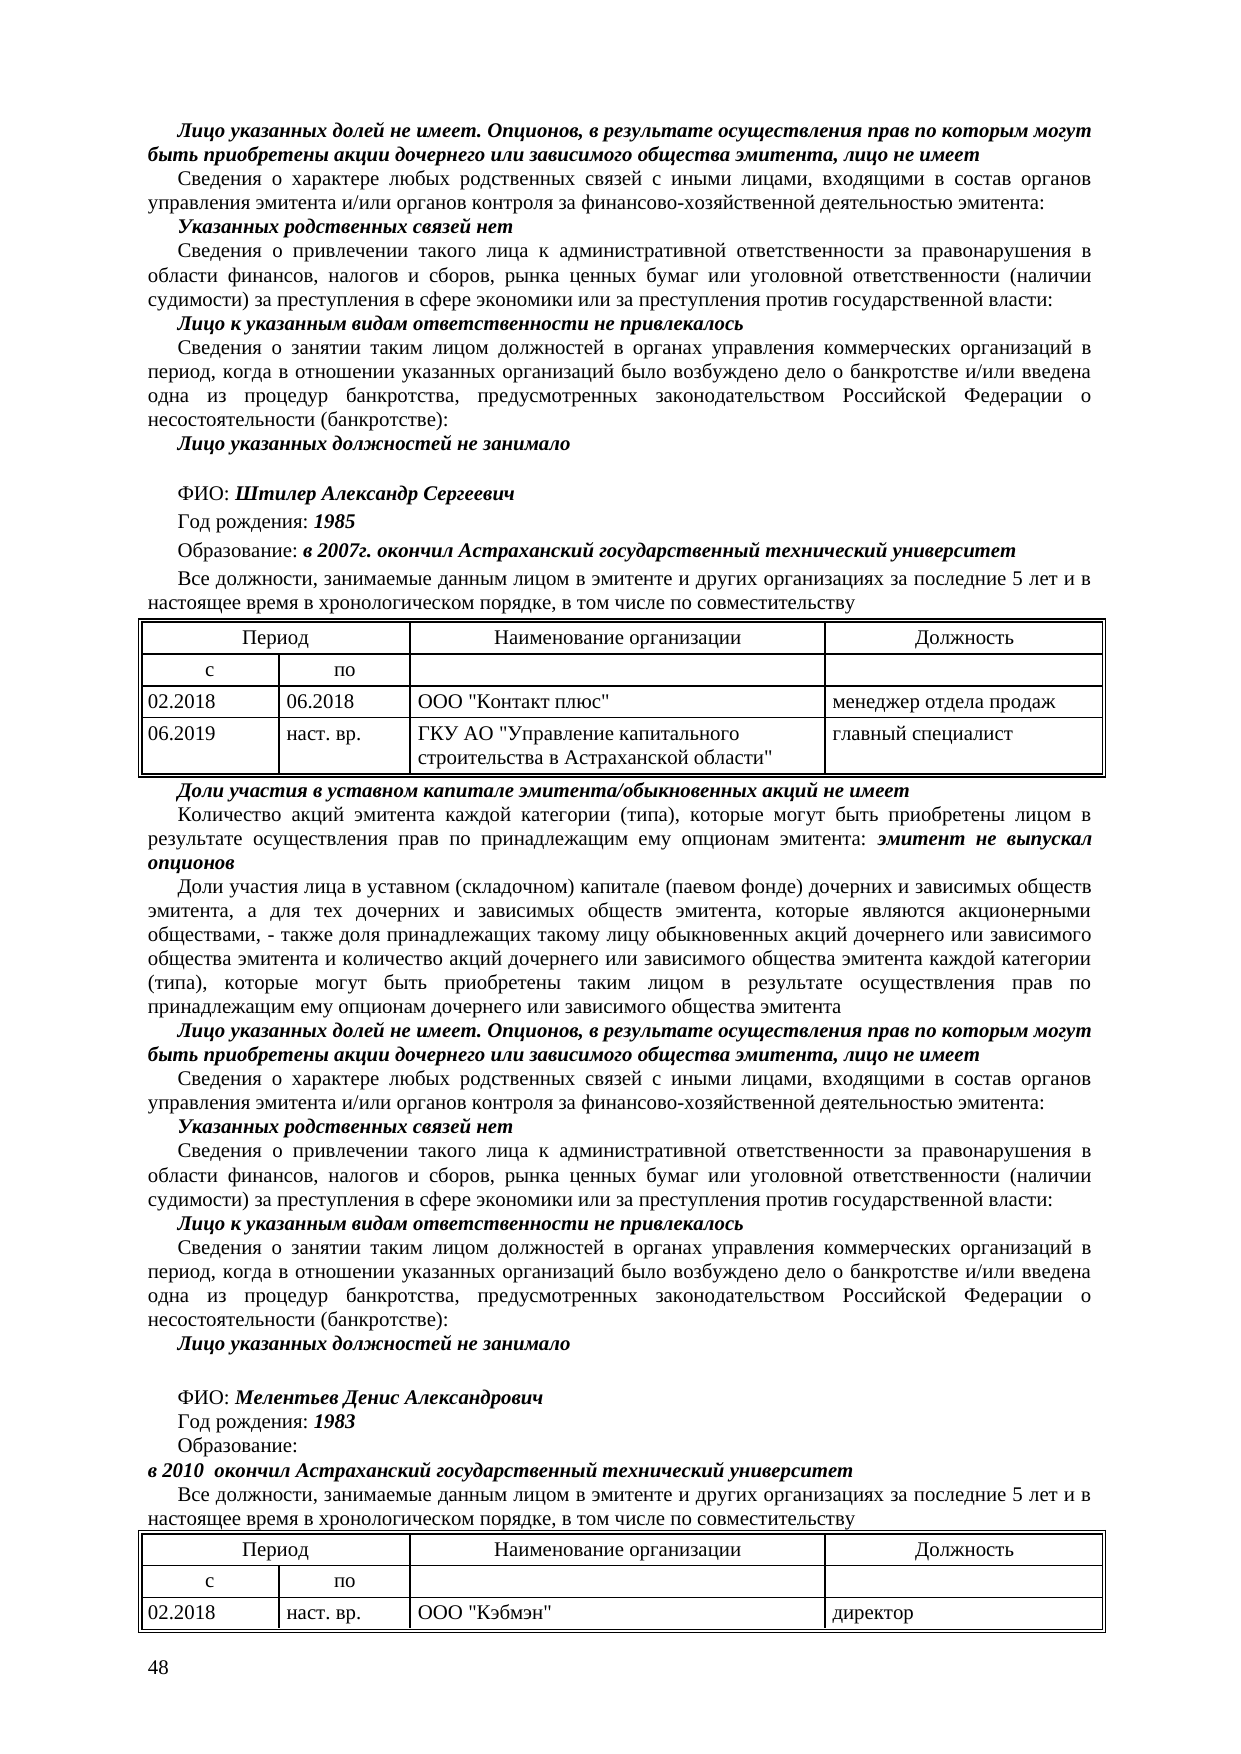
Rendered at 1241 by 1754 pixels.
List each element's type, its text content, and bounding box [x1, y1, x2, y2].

text Год рождения: 1983 [148, 1409, 1092, 1433]
table_header Период [143, 1535, 409, 1565]
table_cell 02.2018 [143, 1598, 278, 1628]
text Лицо к указанным видам ответственности не привлекалось [148, 1211, 1092, 1235]
text Лицо указанных должностей не занимало [148, 1331, 1092, 1355]
table_cell по [280, 1566, 409, 1597]
text Лицо указанных долей не имеет. Опционов, в результате осуществления прав по которым могут быть приобретены акции дочернего или зависимого общества эмитента, лицо не имеет [148, 1018, 1092, 1066]
text Лицо к указанным видам ответственности не привлекалось [148, 311, 1092, 335]
text Указанных родственных связей нет [148, 1114, 1092, 1138]
table_header Наименование организации [411, 623, 824, 653]
table_cell [826, 655, 1102, 685]
text Все должности, занимаемые данным лицом в эмитенте и других организациях за последние 5 лет и в настоящее время в хронологическом порядке, в том числе по совместительству [148, 1482, 1092, 1530]
text Лицо указанных должностей не занимало [148, 431, 1092, 455]
text Все должности, занимаемые данным лицом в эмитенте и других организациях за последние 5 лет и в настоящее время в хронологическом порядке, в том числе по совместительству [148, 566, 1092, 614]
table_cell [411, 655, 824, 685]
text Сведения о занятии таким лицом должностей в органах управления коммерческих организаций в период, когда в отношении указанных организаций было возбуждено дело о банкротстве и/или введена одна из процедур банкротства, предусмотренных законодательством Российской Федерации о несостоятельности (банкротстве): [148, 1235, 1092, 1331]
table_cell ООО "Кэбмэн" [411, 1598, 824, 1628]
table_cell наст. вр. [280, 718, 409, 773]
text Образование: в 2007г. окончил Астраханский государственный технический университет [148, 538, 1092, 562]
table_cell с [143, 1566, 278, 1597]
text Сведения о занятии таким лицом должностей в органах управления коммерческих организаций в период, когда в отношении указанных организаций было возбуждено дело о банкротстве и/или введена одна из процедур банкротства, предусмотренных законодательством Российской Федерации о несостоятельности (банкротстве): [148, 335, 1092, 431]
text Образование: в 2010 окончил Астраханский государственный технический университет [148, 1433, 1092, 1482]
table_header Наименование организации [411, 1535, 824, 1565]
table_cell ООО "Контакт плюс" [411, 687, 824, 717]
text Доли участия в уставном капитале эмитента/обыкновенных акций не имеет [148, 778, 1092, 802]
text ФИО: Мелентьев Денис Александрович [148, 1385, 1092, 1409]
table_cell [826, 1566, 1102, 1597]
text Сведения о характере любых родственных связей с иными лицами, входящими в состав органов управления эмитента и/или органов контроля за финансово-хозяйственной деятельностью эмитента: [148, 1066, 1092, 1114]
table_cell директор [826, 1598, 1102, 1628]
text ФИО: Штилер Александр Сергеевич [148, 481, 1092, 505]
table_header Должность [826, 1535, 1102, 1565]
table_cell 06.2019 [143, 718, 278, 773]
table_cell по [280, 655, 409, 685]
table_cell 06.2018 [280, 687, 409, 717]
text Сведения о характере любых родственных связей с иными лицами, входящими в состав органов управления эмитента и/или органов контроля за финансово-хозяйственной деятельностью эмитента: [148, 166, 1092, 214]
text Лицо указанных долей не имеет. Опционов, в результате осуществления прав по которым могут быть приобретены акции дочернего или зависимого общества эмитента, лицо не имеет [148, 118, 1092, 166]
table_cell главный специалист [826, 718, 1102, 773]
text Сведения о привлечении такого лица к административной ответственности за правонарушения в области финансов, налогов и сборов, рынка ценных бумаг или уголовной ответственности (наличии судимости) за преступления в сфере экономики или за преступления против государственной власти: [148, 1138, 1092, 1211]
table_cell [411, 1566, 824, 1597]
text Сведения о привлечении такого лица к административной ответственности за правонарушения в области финансов, налогов и сборов, рынка ценных бумаг или уголовной ответственности (наличии судимости) за преступления в сфере экономики или за преступления против государственной власти: [148, 238, 1092, 311]
table_cell менеджер отдела продаж [826, 687, 1102, 717]
text Количество акций эмитента каждой категории (типа), которые могут быть приобретены лицом в результате осуществления прав по принадлежащим ему опционам эмитента: эмитент не выпускал опционов [148, 802, 1092, 874]
table_cell 02.2018 [143, 687, 278, 717]
table_cell с [143, 655, 278, 685]
table_cell наст. вр. [280, 1598, 409, 1628]
subtitle Доли участия лица в уставном (складочном) капитале (паевом фонде) дочерних и зависимых обществ эмитента, а для тех дочерних и зависимых обществ эмитента, которые являются акционерными обществами, - также доля принадлежащих такому лицу обыкновенных акций дочернего или зависимого общества эмитента и количество акций дочернего или зависимого общества эмитента каждой категории (типа), которые могут быть приобретены таким лицом в результате осуществления прав по принадлежащим ему опционам дочернего или зависимого общества эмитента [148, 874, 1092, 1018]
table_header Должность [826, 623, 1102, 653]
table_cell ГКУ АО "Управление капитального строительства в Астраханской области" [411, 718, 824, 773]
text Указанных родственных связей нет [148, 214, 1092, 238]
table_header Период [143, 623, 409, 653]
text Год рождения: 1985 [148, 509, 1092, 533]
